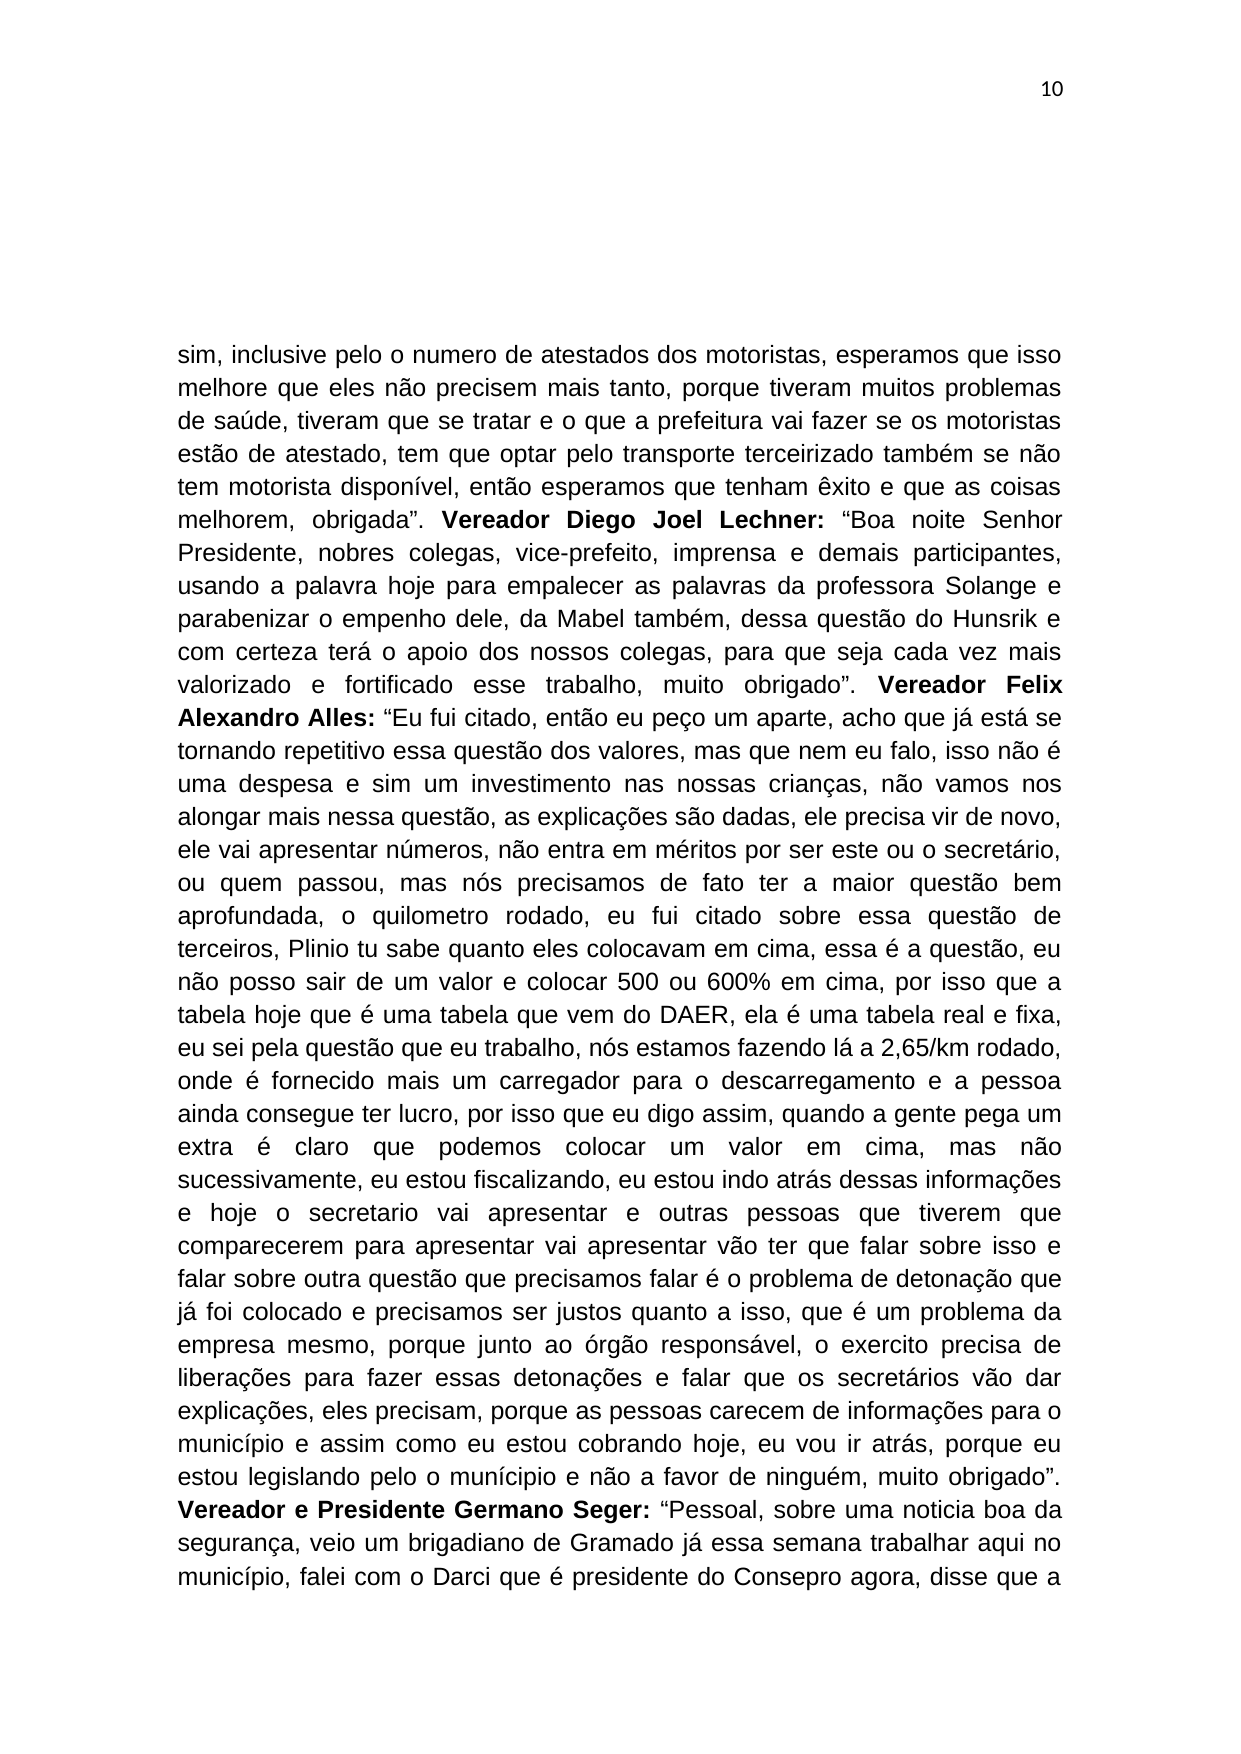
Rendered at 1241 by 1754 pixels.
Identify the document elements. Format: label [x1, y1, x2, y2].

text [177, 340, 1063, 1590]
